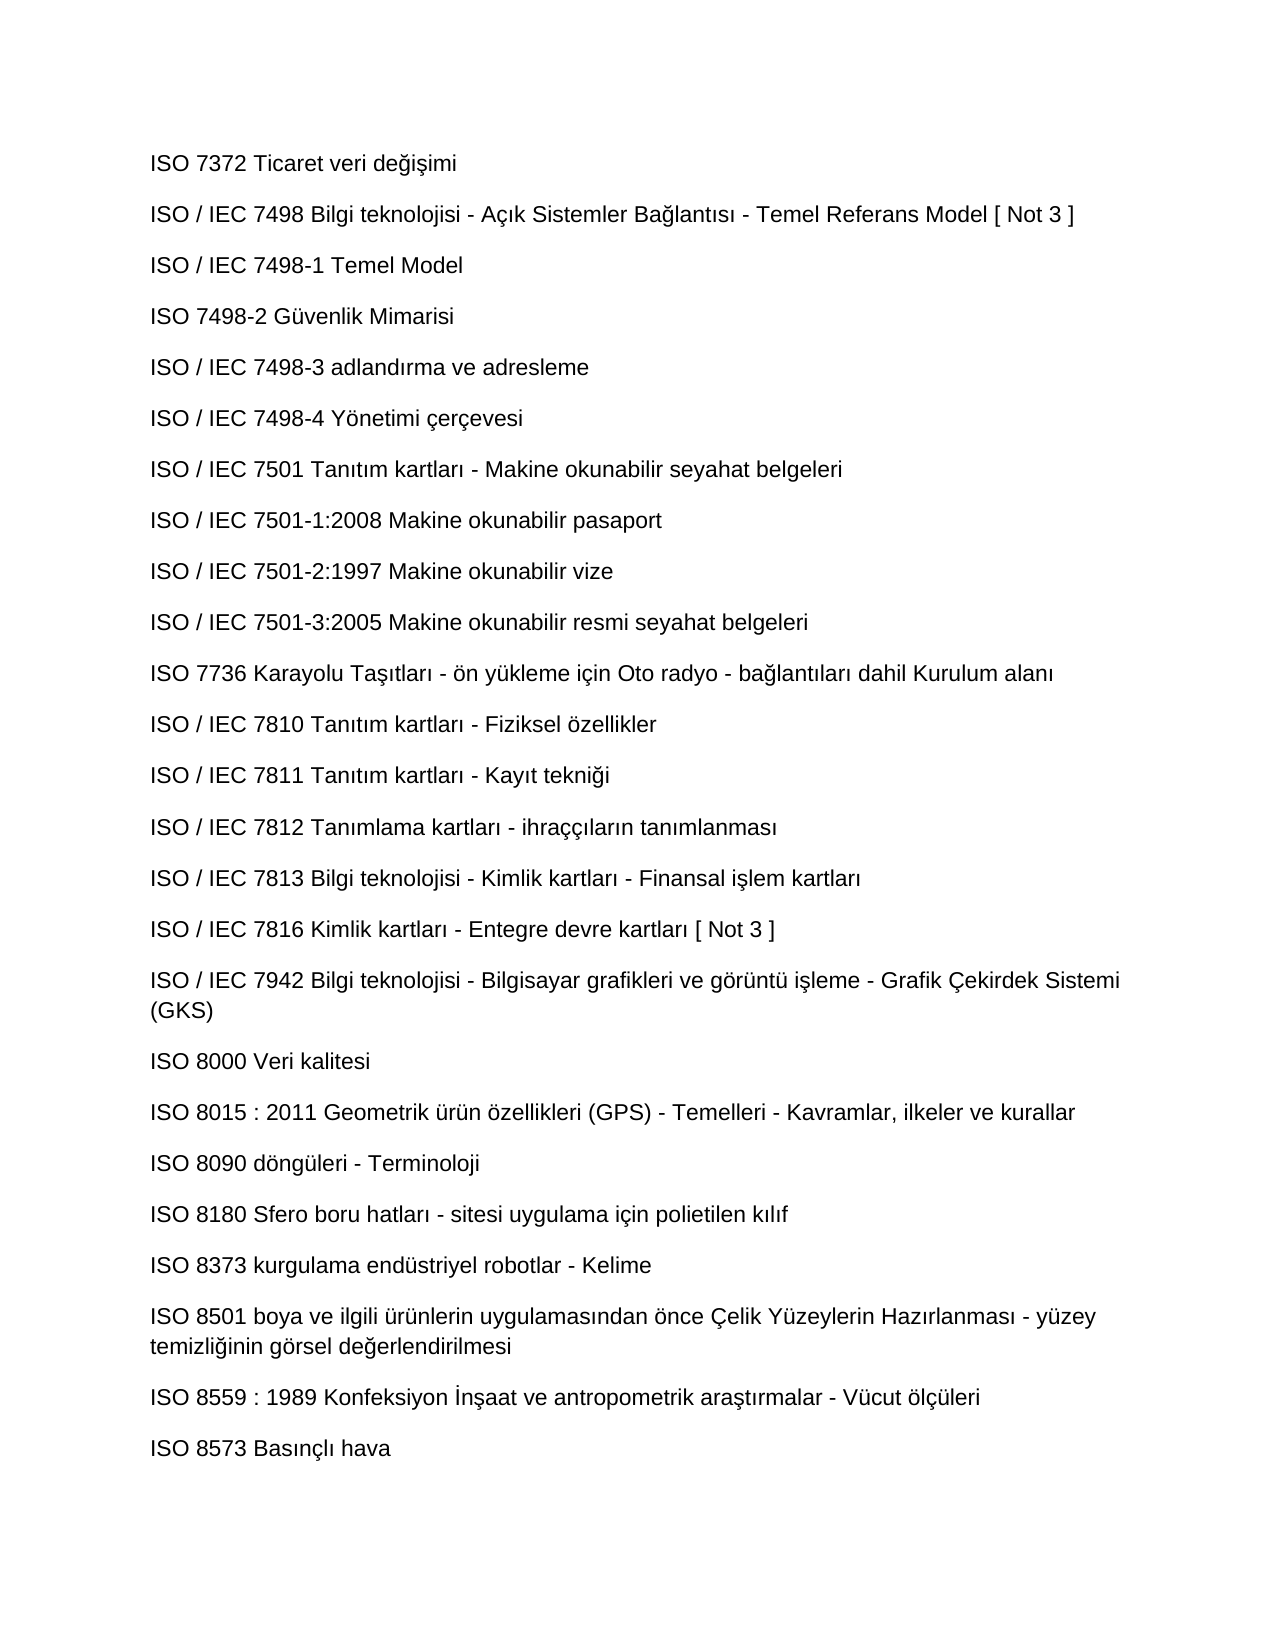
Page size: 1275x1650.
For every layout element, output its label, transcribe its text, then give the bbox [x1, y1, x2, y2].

text ISO 8559 : 1989 Konfeksiyon İnşaat ve antropometrik araştırmalar - Vücut ölçüleri [150, 1384, 1125, 1411]
text ISO / IEC 7811 Tanıtım kartları - Kayıt tekniği [150, 762, 1125, 789]
text ISO 8090 döngüleri - Terminoloji [150, 1150, 1125, 1176]
text ISO / IEC 7501-2:1997 Makine okunabilir vize [150, 558, 1125, 585]
text ISO / IEC 7498-4 Yönetimi çerçevesi [150, 405, 1125, 432]
text ISO / IEC 7498-1 Temel Model [150, 252, 1125, 278]
text ISO 7372 Ticaret veri değişimi [150, 150, 1125, 176]
text ISO / IEC 7813 Bilgi teknolojisi - Kimlik kartları - Finansal işlem kartları [150, 864, 1125, 891]
text ISO 8015 : 2011 Geometrik ürün özellikleri (GPS) - Temelleri - Kavramlar, ilkeler ve kurallar [150, 1099, 1125, 1125]
text ISO / IEC 7498 Bilgi teknolojisi - Açık Sistemler Bağlantısı - Temel Referans Model [ Not 3 ] [150, 201, 1125, 227]
text ISO 7736 Karayolu Taşıtları - ön yükleme için Oto radyo - bağlantıları dahil Kurulum alanı [150, 660, 1125, 687]
text ISO / IEC 7501 Tanıtım kartları - Makine okunabilir seyahat belgeleri [150, 456, 1125, 483]
text ISO 8180 Sfero boru hatları - sitesi uygulama için polietilen kılıf [150, 1201, 1125, 1227]
text ISO 8373 kurgulama endüstriyel robotlar - Kelime [150, 1252, 1125, 1278]
text ISO 8573 Basınçlı hava [150, 1435, 1125, 1462]
text ISO 8501 boya ve ilgili ürünlerin uygulamasından önce Çelik Yüzeylerin Hazırlanması - yüzey temizliğinin görsel değerlendirilmesi [150, 1303, 1125, 1360]
text ISO / IEC 7942 Bilgi teknolojisi - Bilgisayar grafikleri ve görüntü işleme - Grafik Çekirdek Sistemi (GKS) [150, 967, 1125, 1023]
text ISO / IEC 7501-3:2005 Makine okunabilir resmi seyahat belgeleri [150, 609, 1125, 636]
text ISO 7498-2 Güvenlik Mimarisi [150, 303, 1125, 329]
text ISO / IEC 7816 Kimlik kartları - Entegre devre kartları [ Not 3 ] [150, 916, 1125, 942]
text ISO 8000 Veri kalitesi [150, 1048, 1125, 1074]
text ISO / IEC 7501-1:2008 Makine okunabilir pasaport [150, 507, 1125, 534]
text ISO / IEC 7810 Tanıtım kartları - Fiziksel özellikler [150, 711, 1125, 738]
text ISO / IEC 7498-3 adlandırma ve adresleme [150, 354, 1125, 381]
text ISO / IEC 7812 Tanımlama kartları - ihraççıların tanımlanması [150, 813, 1125, 840]
